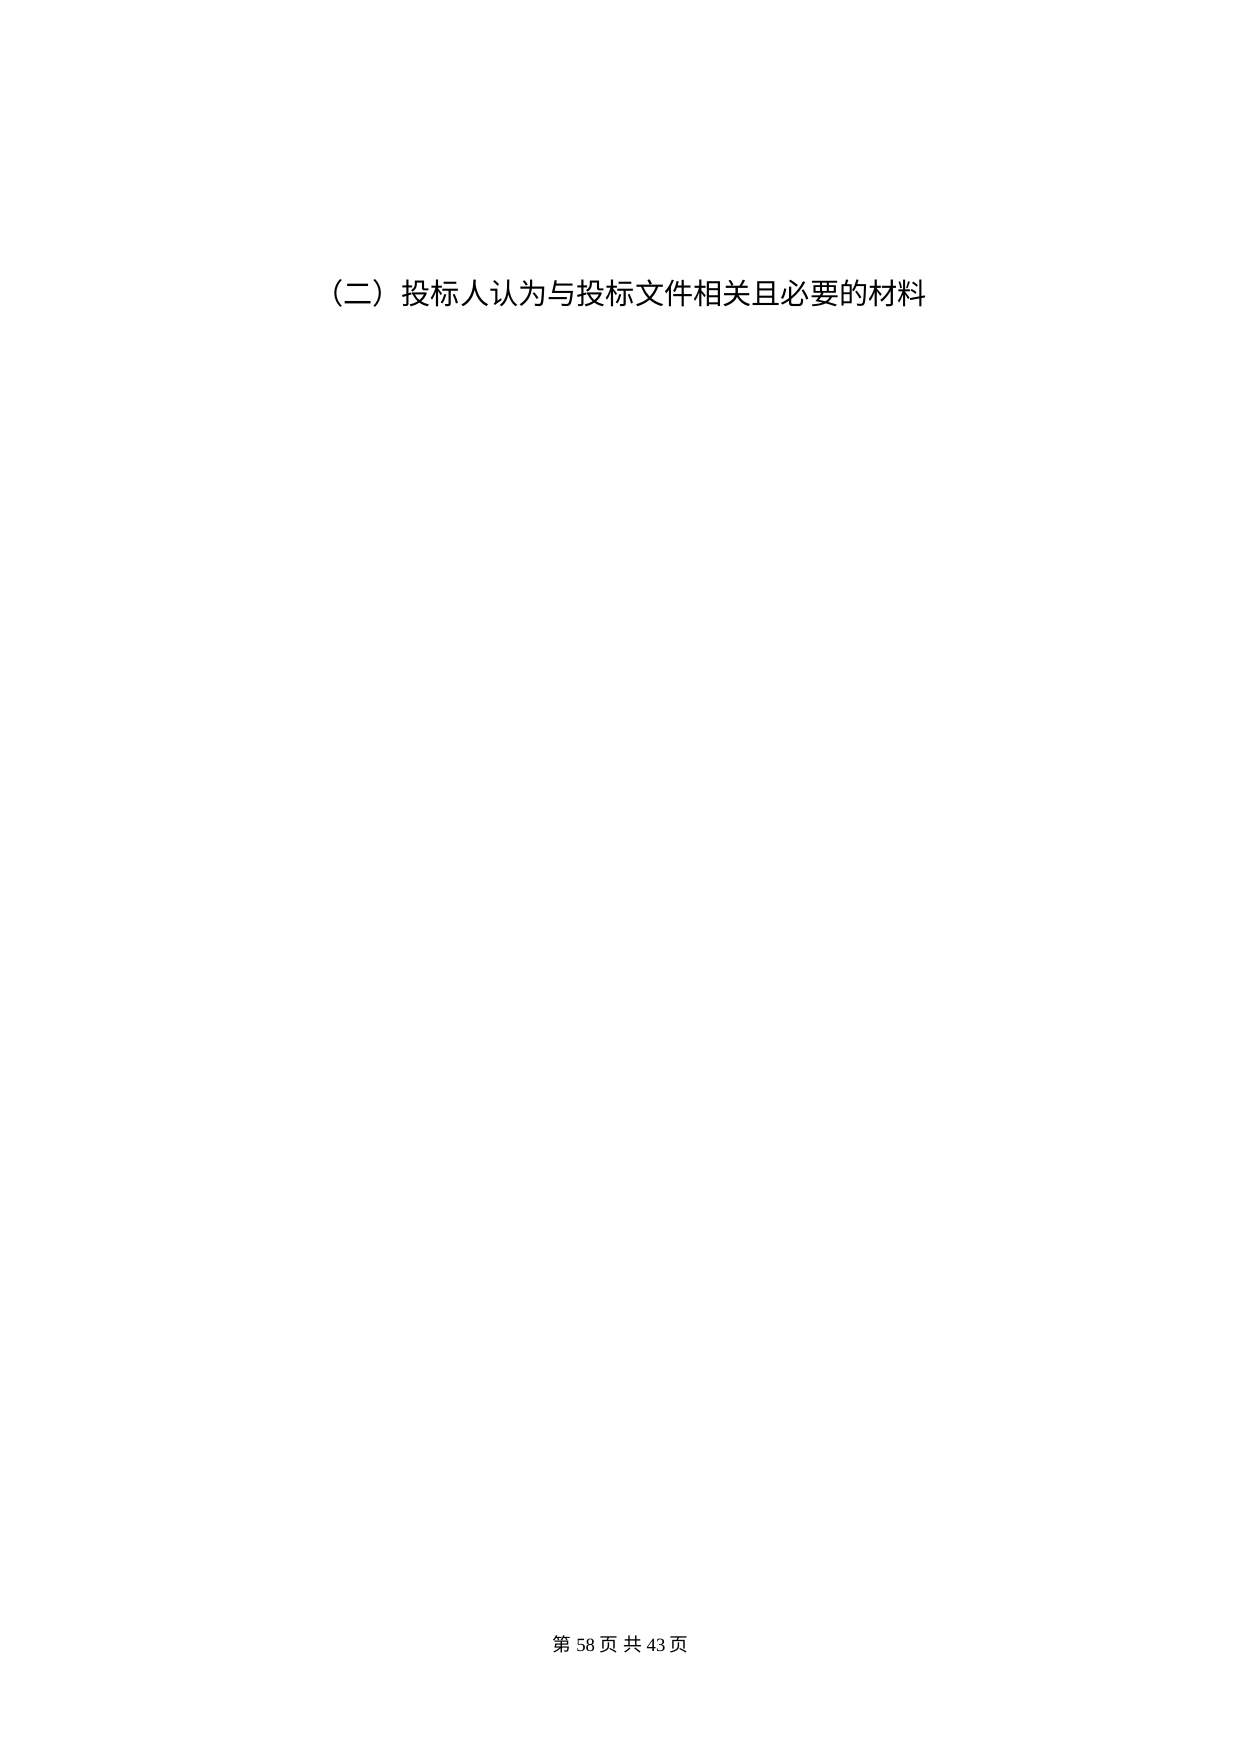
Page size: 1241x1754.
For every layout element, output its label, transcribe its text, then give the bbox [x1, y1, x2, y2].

text （二）投标人认为与投标文件相关且必要的材料 [187, 259, 1053, 324]
